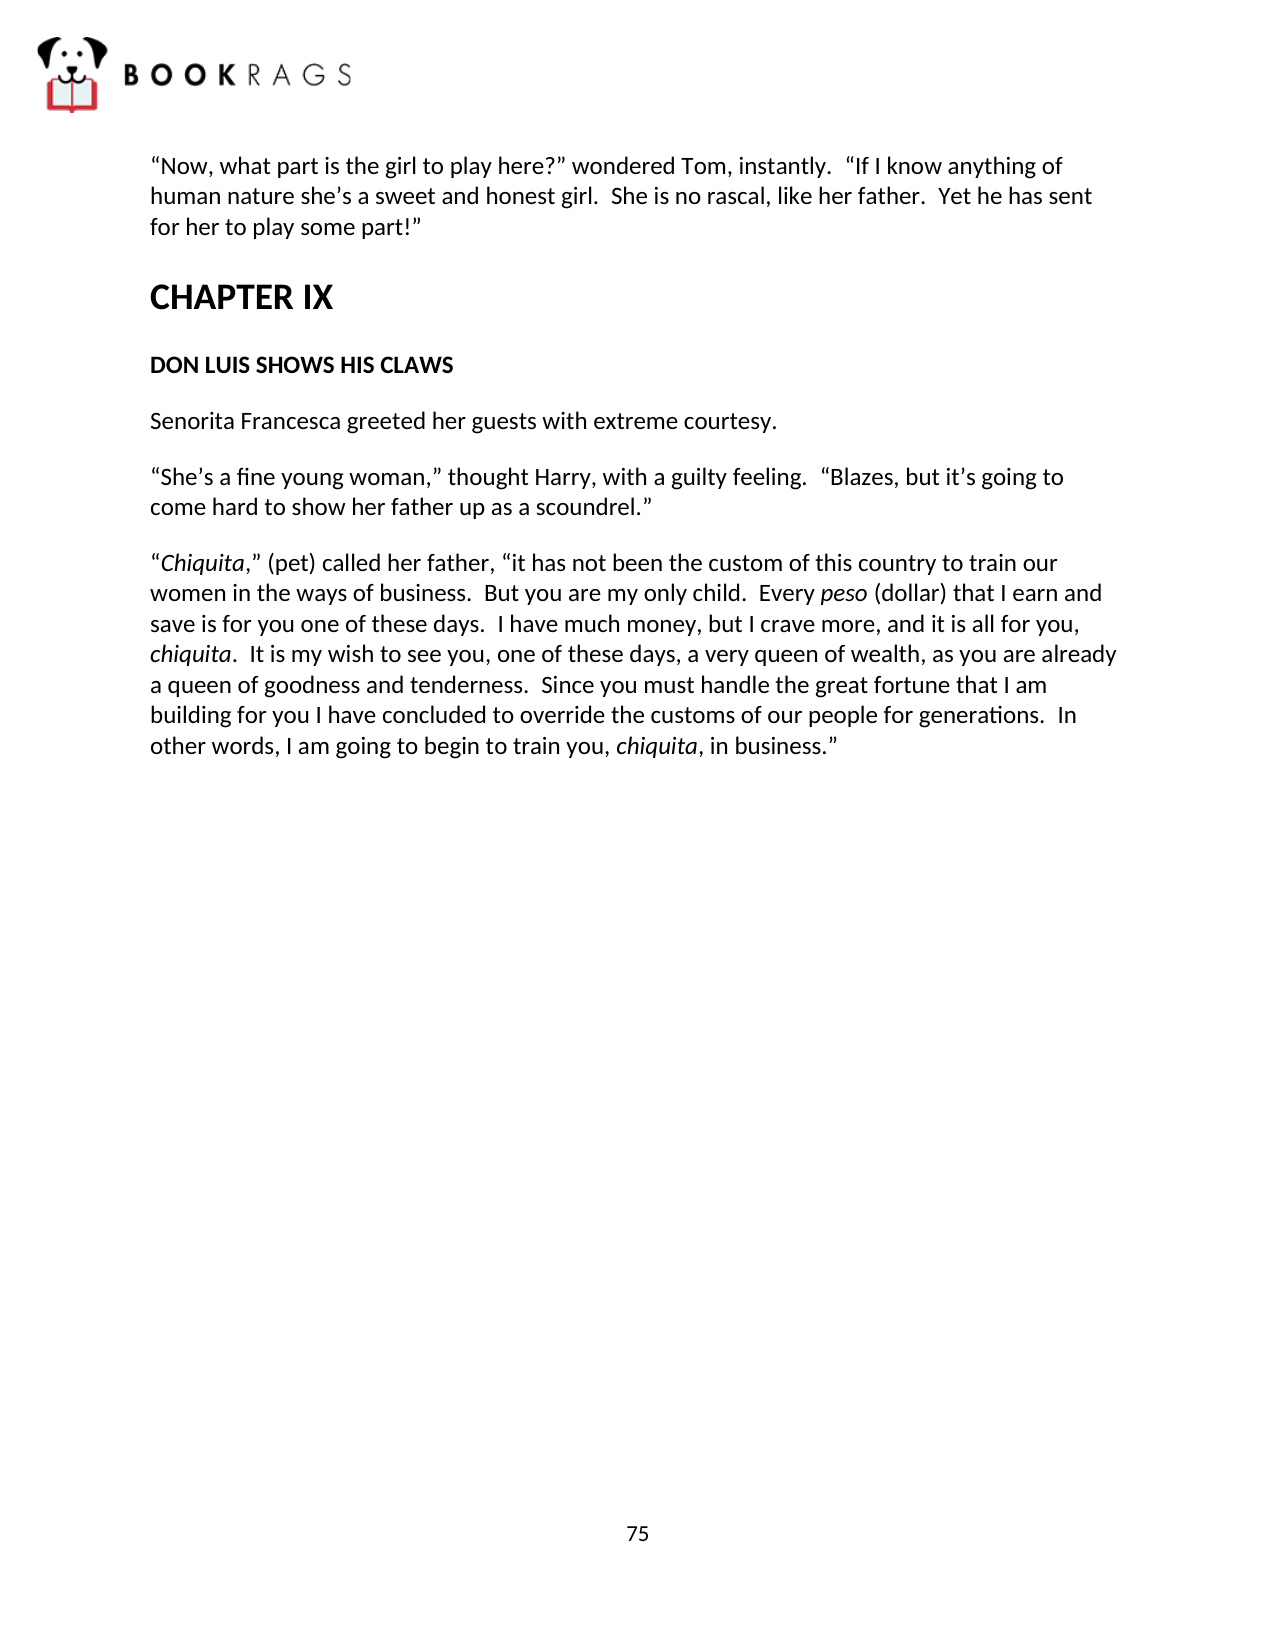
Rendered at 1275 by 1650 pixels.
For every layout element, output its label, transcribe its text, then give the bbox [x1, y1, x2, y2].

text CHAPTER IX [150, 273, 1125, 318]
picture [37, 37, 351, 113]
text DON LUIS SHOWS HIS CLAWS [150, 350, 1125, 380]
text “She’s a fine young woman,” thought Harry, with a guilty feeling. “Blazes, but it’s going to come hard to show her father up as a scoundrel.” [150, 461, 1125, 522]
text “Chiquita,” (pet) called her father, “it has not been the custom of this country to train our women in the ways of business. But you are my only child. Every peso (dollar) that I earn and save is for you one of these days. I have much money, but I crave more, and it is all for you, chiquita. It is my wish to see you, one of these days, a very queen of wealth, as you are already a queen of goodness and tenderness. Since you must handle the great fortune that I am building for you I have concluded to override the customs of our people for generations. In other words, I am going to begin to train you, chiquita, in business.” [150, 547, 1125, 760]
text Senorita Francesca greeted her guests with extreme courtesy. [150, 405, 1125, 436]
text “Now, what part is the girl to play here?” wondered Tom, instantly. “If I know anything of human nature she’s a sweet and honest girl. She is no rascal, like her father. Yet he has sent for her to play some part!” [150, 150, 1125, 242]
